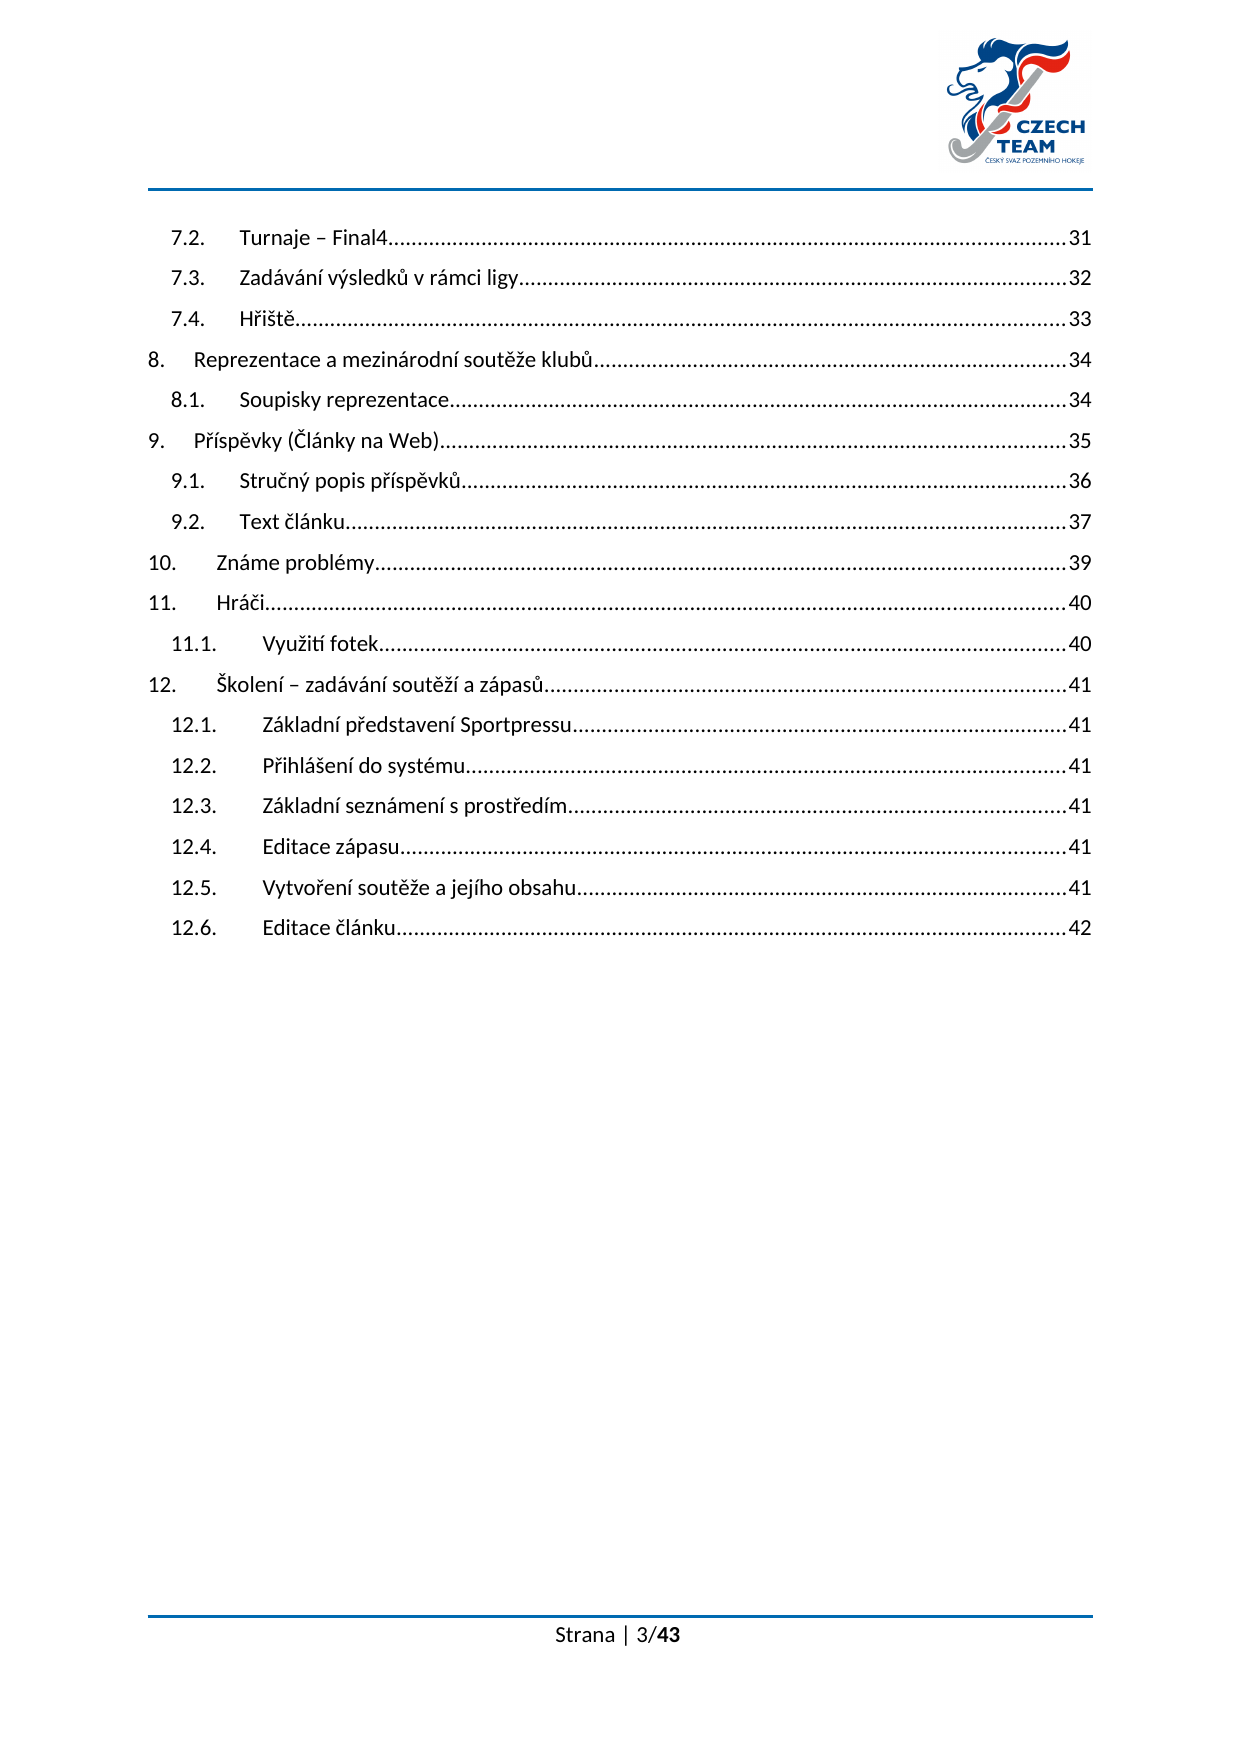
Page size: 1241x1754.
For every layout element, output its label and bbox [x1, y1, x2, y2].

picture [937, 30, 1093, 173]
